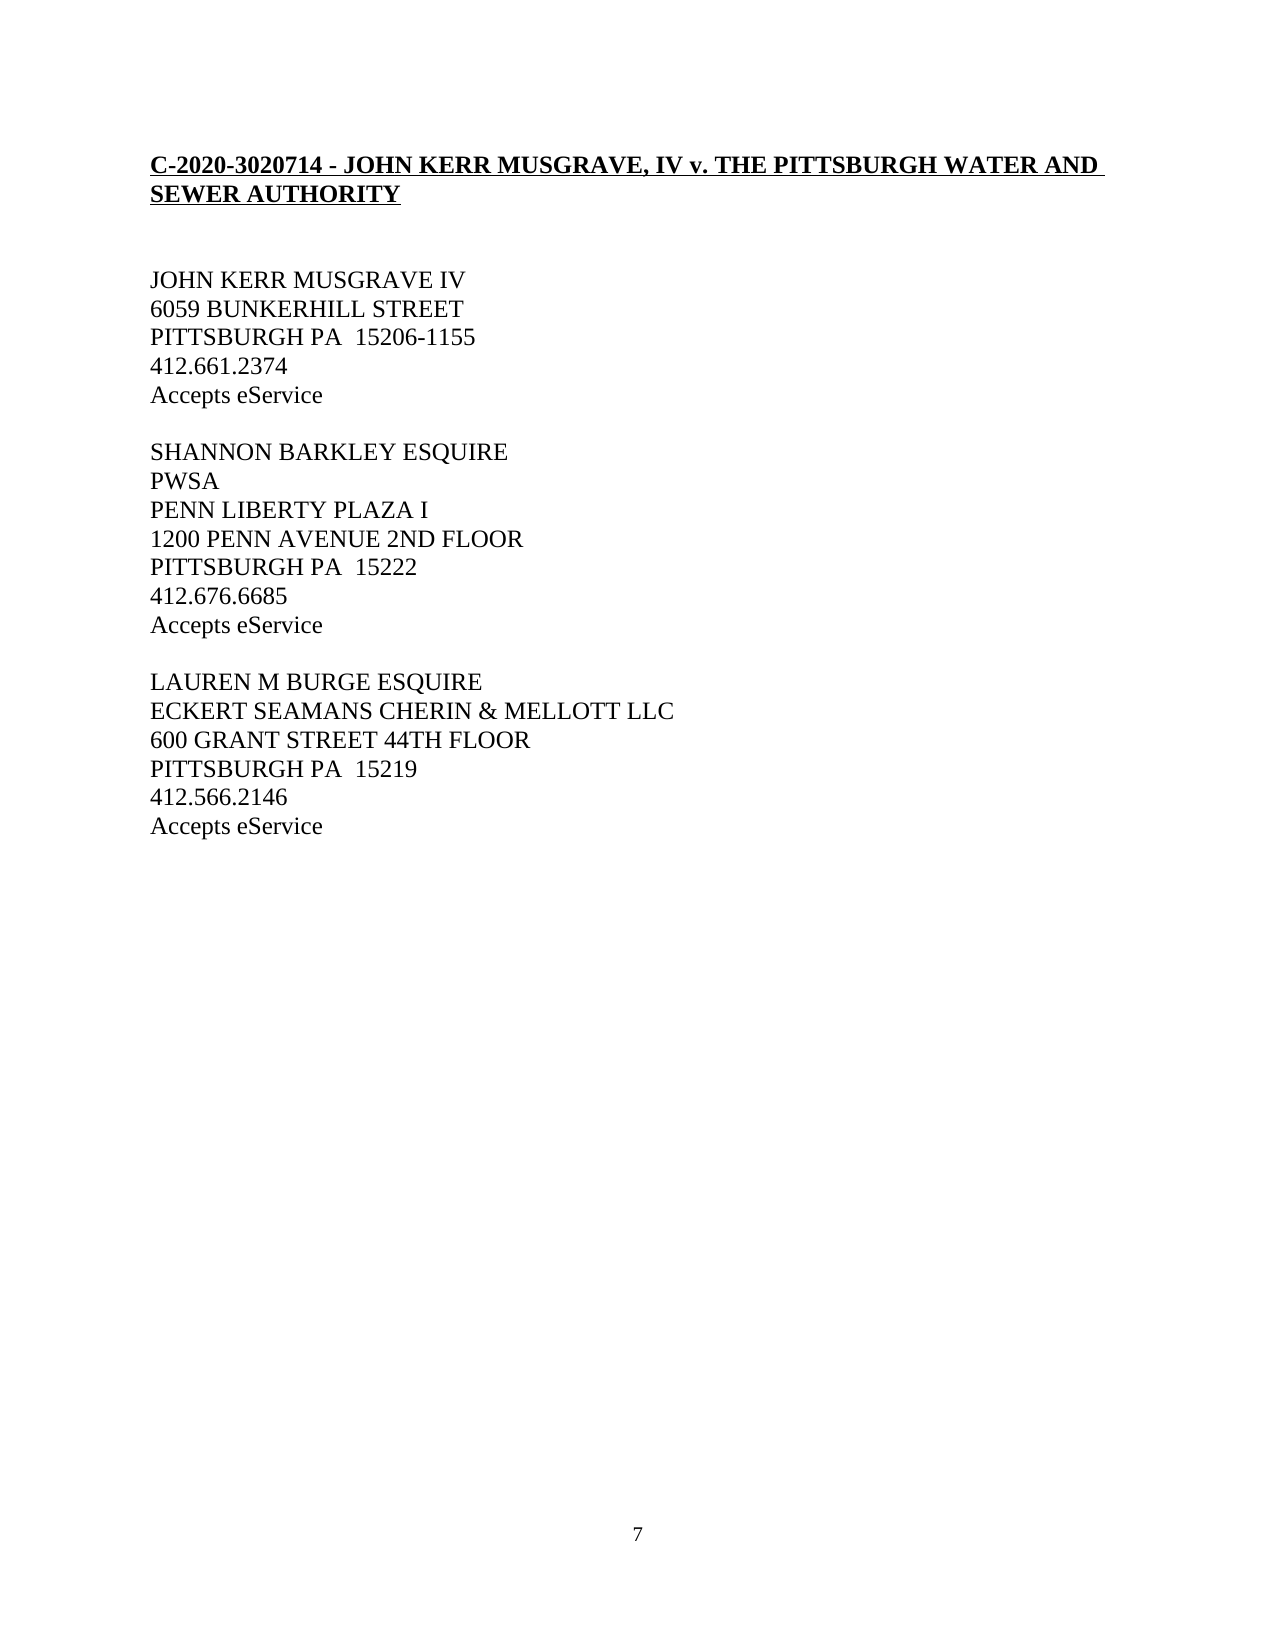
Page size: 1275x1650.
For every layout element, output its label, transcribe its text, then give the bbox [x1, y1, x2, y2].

text SHANNON BARKLEY ESQUIRE [150, 437, 1125, 466]
text LAUREN M BURGE ESQUIRE [150, 667, 1125, 696]
text Accepts eService [150, 610, 1125, 639]
text 1200 PENN AVENUE 2ND FLOOR [150, 524, 1125, 552]
text PWSA [150, 466, 1125, 495]
text PITTSBURGH PA 15222 [150, 552, 1125, 581]
text JOHN KERR MUSGRAVE IV [150, 265, 1125, 294]
text 6059 BUNKERHILL STREET [150, 294, 1125, 322]
text PENN LIBERTY PLAZA I [150, 495, 1125, 524]
text Accepts eService [150, 811, 1125, 840]
text PITTSBURGH PA 15206-1155 [150, 322, 1125, 351]
text 600 GRANT STREET 44TH FLOOR [150, 725, 1125, 754]
text ECKERT SEAMANS CHERIN & MELLOTT LLC [150, 696, 1125, 725]
text C-2020-3020714 - JOHN KERR MUSGRAVE, IV v. THE PITTSBURGH WATER AND SEWER AUTHORITY [150, 150, 1125, 207]
text PITTSBURGH PA 15219 [150, 754, 1125, 782]
text 412.676.6685 [150, 581, 1125, 610]
text 412.661.2374 Accepts eService [150, 351, 1125, 409]
text 412.566.2146 [150, 782, 1125, 811]
